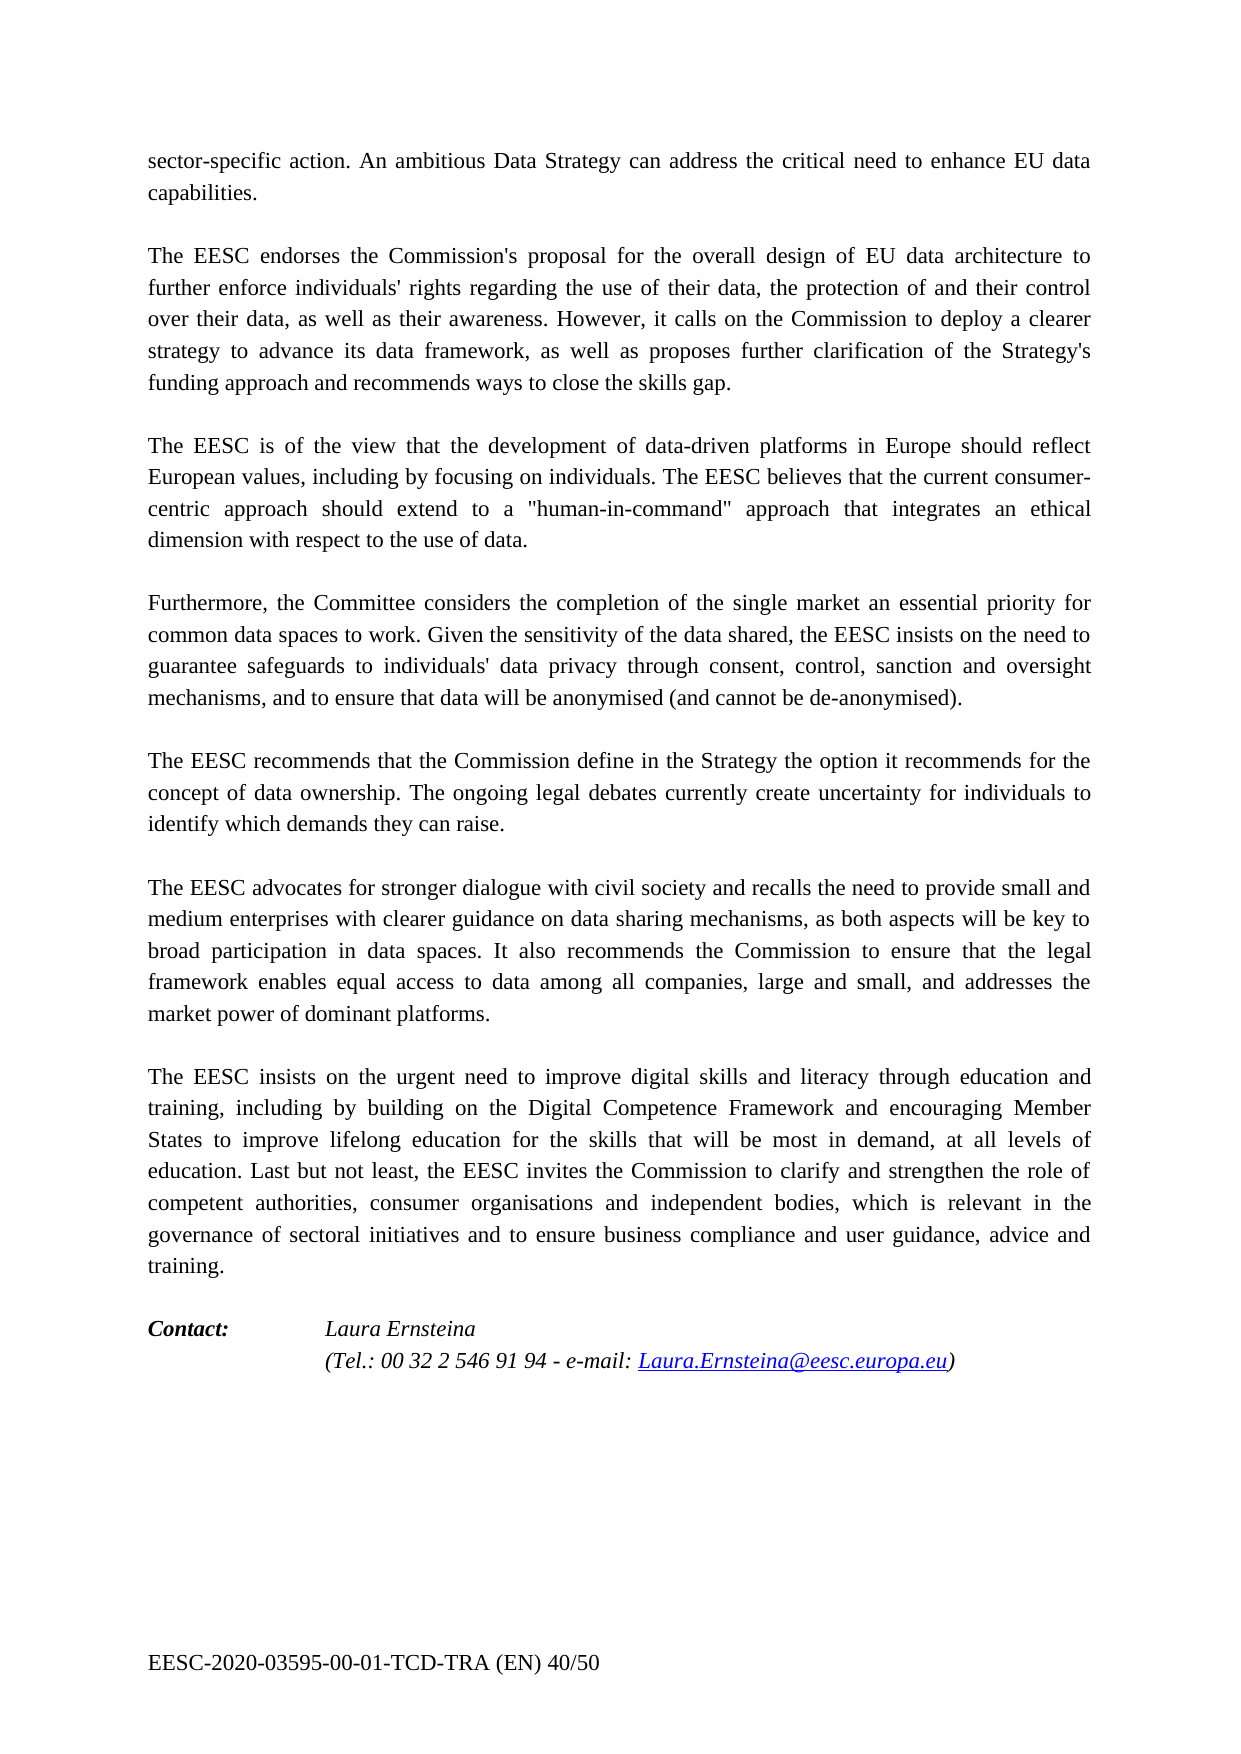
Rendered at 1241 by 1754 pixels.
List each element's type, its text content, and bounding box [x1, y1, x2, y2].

text The EESC recommends that the Commission define in the Strategy the option it recommends for the concept of data ownership. The ongoing legal debates currently create uncertainty for individuals to identify which demands they can raise. [148, 747, 1093, 837]
text (Tel.: 00 32 2 546 91 94 - e-mail: Laura.Ernsteina@eesc.europa.eu) [325, 1347, 1093, 1373]
text Furthermore, the Committee considers the completion of the single market an essential priority for common data spaces to work. Given the sensitivity of the data shared, the EESC insists on the need to guarantee safeguards to individuals' data privacy through consent, control, sanction and oversight mechanisms, and to ensure that data will be anonymised (and cannot be de-anonymised). [148, 589, 1093, 711]
text The EESC insists on the urgent need to improve digital skills and literacy through education and training, including by building on the Digital Competence Framework and encouraging Member States to improve lifelong education for the skills that will be most in demand, at all levels of education. Last but not least, the EESC invites the Commission to clarify and strengthen the role of competent authorities, consumer organisations and independent bodies, which is relevant in the governance of sectoral initiatives and to ensure business compliance and user guidance, advice and training. [148, 1063, 1093, 1279]
text The EESC endorses the Commission's proposal for the overall design of EU data architecture to further enforce individuals' rights regarding the use of their data, the protection of and their control over their data, as well as their awareness. However, it calls on the Commission to deploy a clearer strategy to advance its data framework, as well as proposes further clarification of the Strategy's funding approach and recommends ways to close the skills gap. [148, 242, 1093, 395]
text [148, 148, 1093, 206]
text The EESC is of the view that the development of data-driven platforms in Europe should reflect European values, including by focusing on individuals. The EESC believes that the current consumer-centric approach should extend to a "human-in-command" approach that integrates an ethical dimension with respect to the use of data. [148, 432, 1093, 553]
text The EESC advocates for stronger dialogue with civil society and recalls the need to provide small and medium enterprises with clearer guidance on data sharing mechanisms, as both aspects will be key to broad participation in data spaces. It also recommends the Commission to ensure that the legal framework enables equal access to data among all companies, large and small, and addresses the market power of dominant platforms. [148, 873, 1093, 1026]
text Contact: Laura Ernsteina [148, 1315, 1093, 1342]
